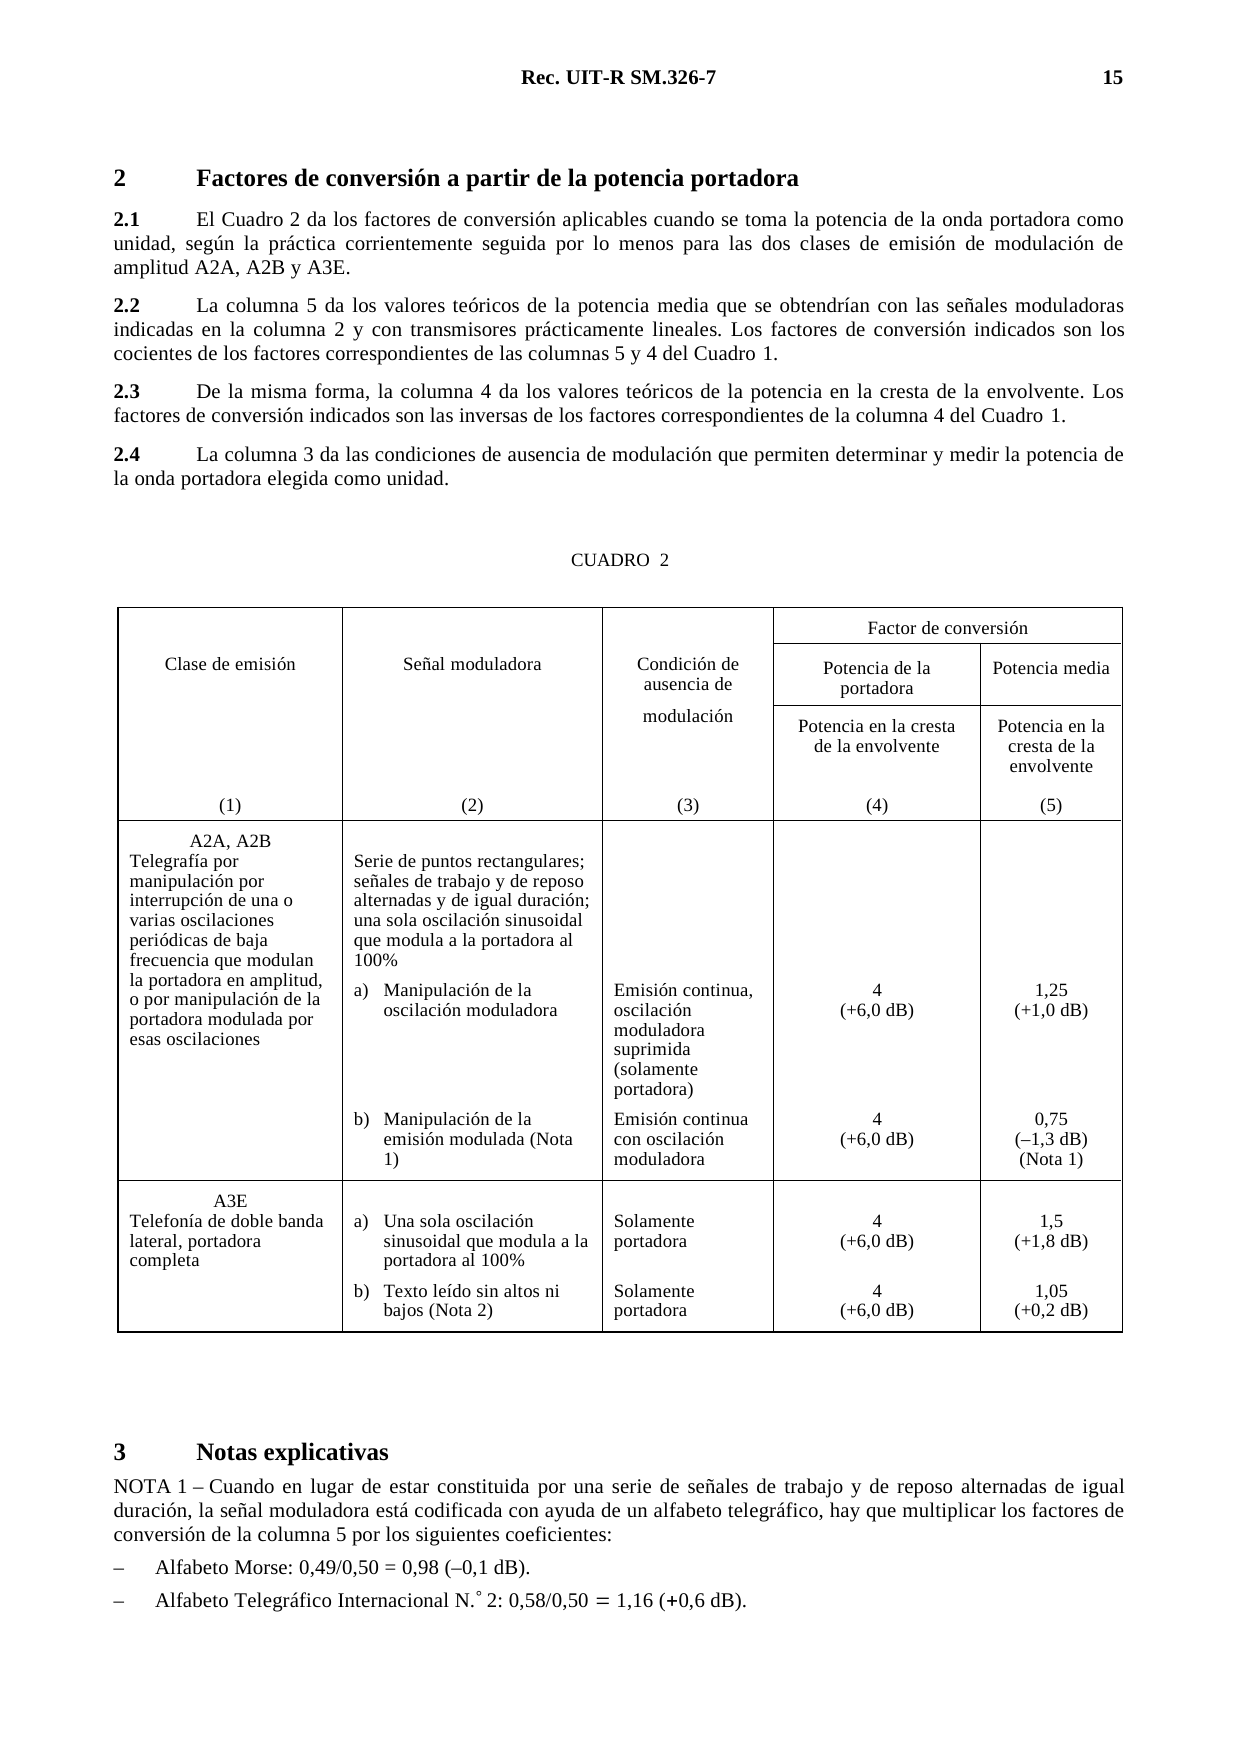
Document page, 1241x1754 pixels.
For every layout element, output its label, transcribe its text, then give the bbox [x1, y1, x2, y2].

table_cell (2) [343, 705, 602, 820]
table_cell modulación (3) [603, 705, 773, 820]
text 2.1 El Cuadro 2 da los factores de conversión aplicables cuando se toma la potencia de la onda portadora como unidad, según la práctica corrientemente seguida por lo menos para las dos clases de emisión de modulación de amplitud A2A, A2B y A3E. [113, 207, 1127, 279]
table_header [119, 608, 342, 643]
subtitle 3 Notas explicativas [113, 1436, 1127, 1465]
table_header [603, 608, 773, 643]
table_cell Serie de puntos rectangulares; señales de trabajo y de reposo alternadas y de igual duración; una sola oscilación sinusoidal que modula a la portadora al 100% a) Manipulación de la oscilación moduladora b) Manipulación de la emisión modulada (Nota 1) [343, 821, 602, 1179]
table_cell 1,5 (+1,8 dB) 1,05 (+0,2 dB) [981, 1180, 1122, 1331]
table_cell a) Una sola oscilación sinusoidal que modula a la portadora al 100% b) Texto leído sin altos ni bajos (Nota 2) [343, 1181, 602, 1331]
text 2.2 La columna 5 da los valores teóricos de la potencia media que se obtendrían con las señales moduladoras indicadas en la columna 2 y con transmisores prácticamente lineales. Los factores de conversión indicados son los cocientes de los factores correspondientes de las columnas 5 y 4 del Cuadro 1. [113, 293, 1127, 365]
subtitle 2 Factores de conversión a partir de la potencia portadora [113, 163, 1127, 192]
table_cell 4 (+6,0 dB) 4 (+6,0 dB) [774, 821, 980, 1179]
table_cell Señal moduladora [343, 643, 602, 704]
text – Alfabeto Morse: 0,49/0,50 = 0,98 (–0,1 dB). [113, 1555, 1127, 1579]
table_header [343, 608, 602, 643]
table_cell A3E Telefonía de doble banda lateral, portadora completa [119, 1181, 342, 1331]
text 2.4 La columna 3 da las condiciones de ausencia de modulación que permiten determinar y medir la potencia de la onda portadora elegida como unidad. [113, 442, 1127, 490]
table_cell Potencia de la portadora [774, 644, 980, 704]
table_header Factor de conversión [774, 608, 1122, 643]
table_cell Potencia media [981, 643, 1122, 704]
table_cell 4 (+6,0 dB) 4 (+6,0 dB) [774, 1181, 980, 1331]
text CUADRO 2 [113, 549, 1127, 571]
text NOTA 1 – Cuando en lugar de estar constituida por una serie de señales de trabajo y de reposo alternadas de igual duración, la señal moduladora está codificada con ayuda de un alfabeto telegráfico, hay que multiplicar los factores de conversión de la columna 5 por los siguientes coeficientes: [113, 1474, 1127, 1546]
text – Alfabeto Telegráfico Internacional N. 2: 0,58/0,50  1,16 (0,6 dB). [113, 1588, 1127, 1612]
table_cell (1) [119, 705, 342, 820]
table_cell 1,25 (+1,0 dB) 0,75 (–1,3 dB) (Nota 1) [981, 820, 1122, 1179]
table_cell Potencia en la cresta de la envolvente (4) [774, 706, 980, 820]
table_cell Clase de emisión [119, 643, 342, 704]
table_cell Potencia en la cresta de la envolvente (5) [981, 705, 1122, 820]
table_cell Emisión continua, oscilación moduladora suprimida (solamente portadora) Emisión continua con oscilación moduladora [603, 821, 773, 1179]
table_cell A2A, A2B Telegrafía por manipulación por interrupción de una o varias oscilaciones periódicas de baja frecuencia que modulan la portadora en amplitud, o por manipulación de la portadora modulada por esas oscilaciones [119, 821, 342, 1179]
table_cell Condición de ausencia de [603, 643, 773, 704]
text 2.3 De la misma forma, la columna 4 da los valores teóricos de la potencia en la cresta de la envolvente. Los factores de conversión indicados son las inversas de los factores correspondientes de la columna 4 del Cuadro 1. [113, 379, 1127, 427]
table_cell Solamente portadora Solamente portadora [603, 1181, 773, 1331]
